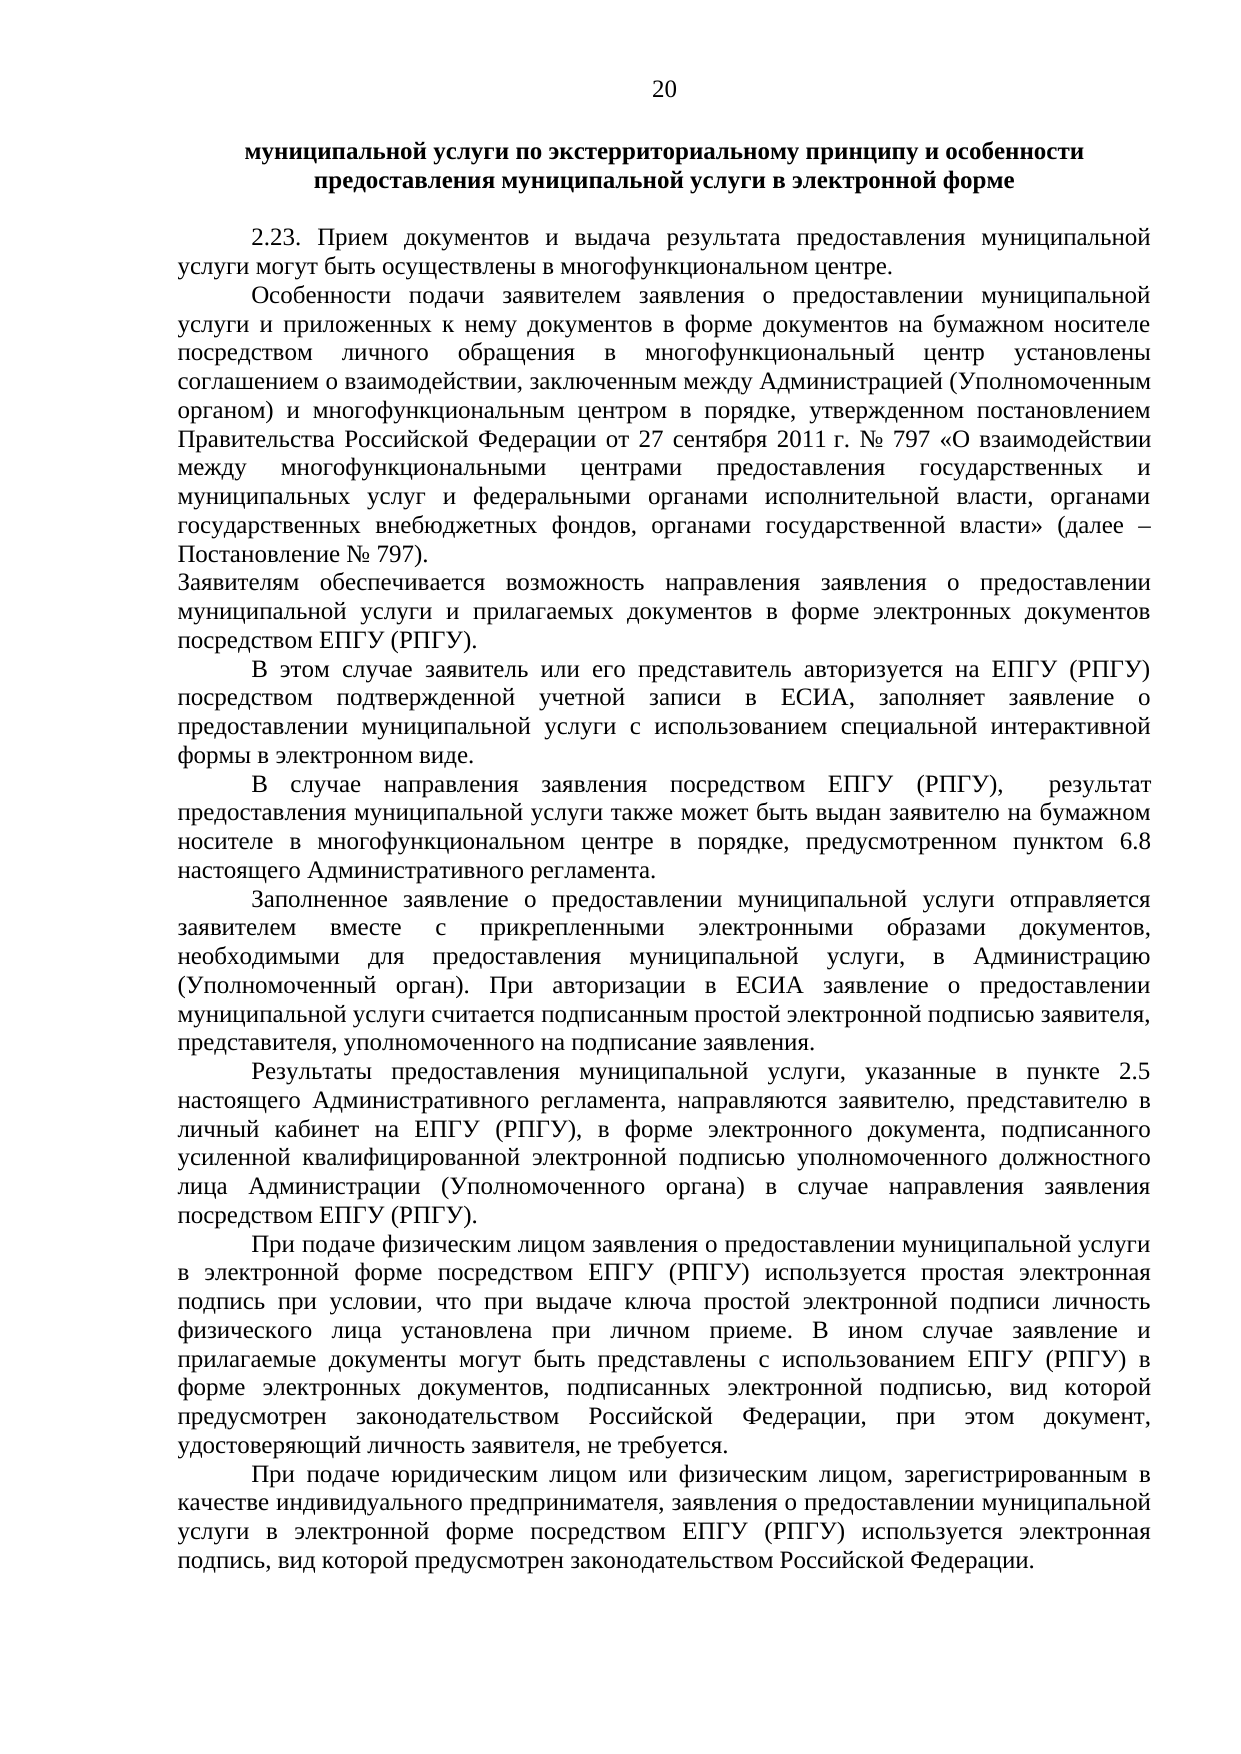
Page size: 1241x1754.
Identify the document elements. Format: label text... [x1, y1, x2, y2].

list При подаче юридическим лицом или физическим лицом, зарегистрированным в качестве индивидуального предпринимателя, заявления о предоставлении муниципальной услуги в электронной форме посредством ЕПГУ (РПГУ) используется электронная подпись, вид которой предусмотрен законодательством Российской Федерации. [177, 1459, 1152, 1574]
text 2.23. Прием документов и выдача результата предоставления муниципальной услуги могут быть осуществлены в многофункциональном центре. [177, 222, 1152, 280]
list При подаче физическим лицом заявления о предоставлении муниципальной услуги в электронной форме посредством ЕПГУ (РПГУ) используется простая электронная подпись при условии, что при выдаче ключа простой электронной подписи личность физического лица установлена при личном приеме. В ином случае заявление и прилагаемые документы могут быть представлены с использованием ЕПГУ (РПГУ) в форме электронных документов, подписанных электронной подписью, вид которой предусмотрен законодательством Российской Федерации, при этом документ, удостоверяющий личность заявителя, не требуется. [177, 1229, 1152, 1459]
text Заявителям обеспечивается возможность направления заявления о предоставлении муниципальной услуги и прилагаемых документов в форме электронных документов посредством ЕПГУ (РПГУ). [177, 567, 1152, 654]
list В этом случае заявитель или его представитель авторизуется на ЕПГУ (РПГУ) посредством подтвержденной учетной записи в ЕСИА, заполняет заявление о предоставлении муниципальной услуги с использованием специальной интерактивной формы в электронном виде. [177, 654, 1152, 769]
text Особенности подачи заявителем заявления о предоставлении муниципальной услуги и приложенных к нему документов в форме документов на бумажном носителе посредством личного обращения в многофункциональный центр установлены соглашением о взаимодействии, заключенным между Администрацией (Уполномоченным органом) и многофункциональным центром в порядке, утвержденном постановлением Правительства Российской Федерации от 27 сентября 2011 г. № 797 «О взаимодействии между многофункциональными центрами предоставления государственных и муниципальных услуг и федеральными органами исполнительной власти, органами государственных внебюджетных фондов, органами государственной власти» (далее – Постановление № 797). [177, 280, 1152, 567]
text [177, 136, 1152, 194]
list В случае направления заявления посредством ЕПГУ (РПГУ), результат предоставления муниципальной услуги также может быть выдан заявителю на бумажном носителе в многофункциональном центре в порядке, предусмотренном пунктом 6.8 настоящего Административного регламента. [177, 769, 1152, 884]
list Результаты предоставления муниципальной услуги, указанные в пункте 2.5 настоящего Административного регламента, направляются заявителю, представителю в личный кабинет на ЕПГУ (РПГУ), в форме электронного документа, подписанного усиленной квалифицированной электронной подписью уполномоченного должностного лица Администрации (Уполномоченного органа) в случае направления заявления посредством ЕПГУ (РПГУ). [177, 1056, 1152, 1229]
list Заполненное заявление о предоставлении муниципальной услуги отправляется заявителем вместе с прикрепленными электронными образами документов, необходимыми для предоставления муниципальной услуги, в Администрацию (Уполномоченный орган). При авторизации в ЕСИА заявление о предоставлении муниципальной услуги считается подписанным простой электронной подписью заявителя, представителя, уполномоченного на подписание заявления. [177, 884, 1152, 1056]
